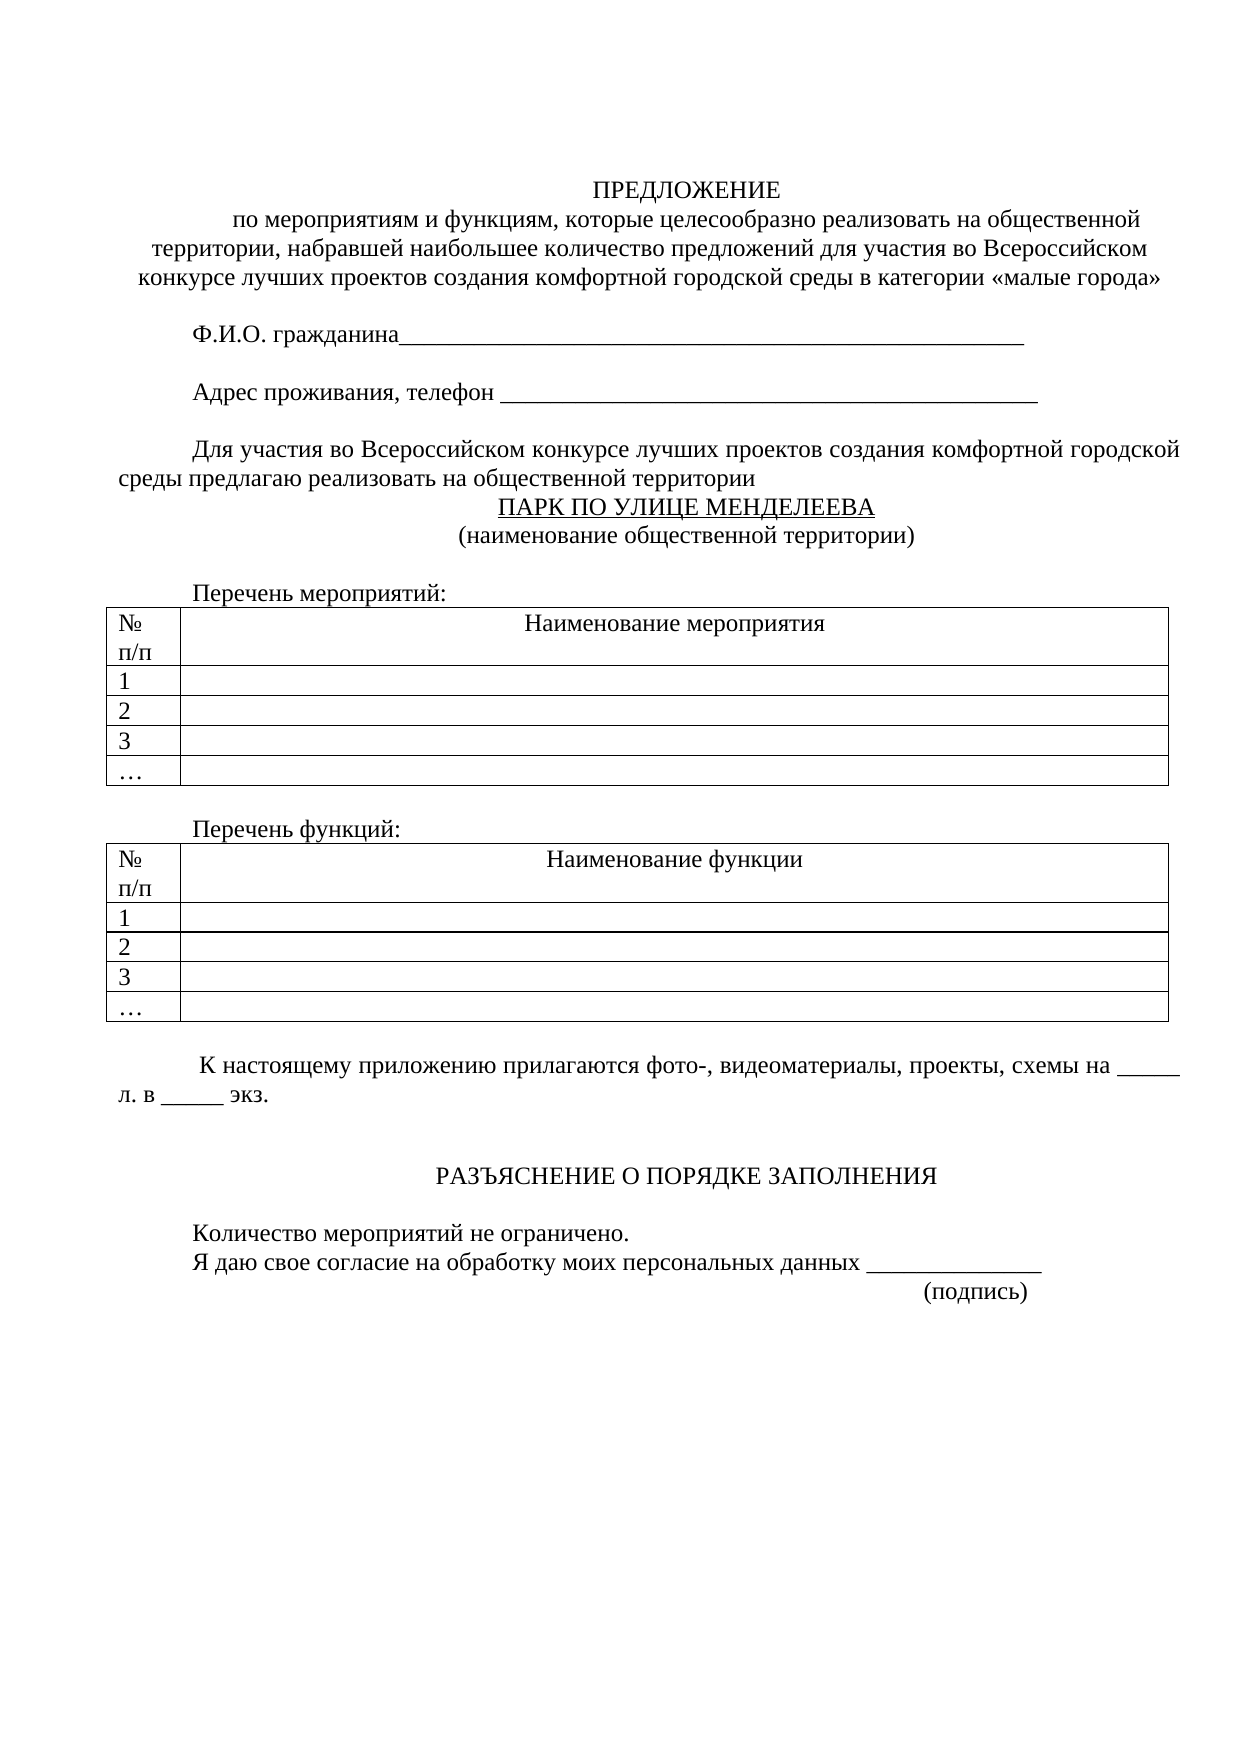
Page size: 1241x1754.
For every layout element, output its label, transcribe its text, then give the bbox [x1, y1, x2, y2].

table_cell [181, 666, 1168, 695]
table_cell [181, 696, 1168, 725]
text ПРЕДЛОЖЕНИЕ [118, 176, 1181, 204]
text РАЗЪЯСНЕНИЕ О ПОРЯДКЕ ЗАПОЛНЕНИЯ [118, 1161, 1181, 1190]
table_cell … [107, 992, 180, 1021]
table_header Наименование функции [181, 844, 1168, 902]
text ПАРК ПО УЛИЦЕ МЕНДЕЛЕЕВА [118, 492, 1181, 521]
table_cell 2 [107, 696, 180, 725]
text Перечень мероприятий: [118, 578, 1181, 607]
table_header № п/п [107, 608, 180, 665]
text Ф.И.О. гражданина__________________________________________________ [118, 319, 1181, 348]
text Количество мероприятий не ограничено. [118, 1218, 1181, 1247]
text Для участия во Всероссийском конкурсе лучших проектов создания комфортной городской среды предлагаю реализовать на общественной территории [118, 434, 1181, 492]
text Перечень функций: [118, 814, 1181, 843]
table_cell … [107, 756, 180, 784]
table_cell [181, 756, 1168, 784]
table_cell [181, 726, 1168, 755]
table_cell [181, 933, 1168, 961]
table_cell 3 [107, 726, 180, 755]
table_header Наименование мероприятия [181, 608, 1168, 665]
table_cell 1 [107, 666, 180, 695]
table_cell [181, 992, 1168, 1021]
text Адрес проживания, телефон ___________________________________________ [118, 377, 1181, 406]
table_cell 1 [107, 903, 180, 931]
text (наименование общественной территории) [118, 521, 1181, 549]
table_cell 3 [107, 962, 180, 991]
text К настоящему приложению прилагаются фото-, видеоматериалы, проекты, схемы на _____ л. в _____ экз. [118, 1051, 1181, 1108]
text Я даю свое согласие на обработку моих персональных данных ______________ [118, 1247, 1181, 1276]
table_cell 2 [107, 933, 180, 961]
table_cell [181, 903, 1168, 931]
table_cell [181, 962, 1168, 991]
text по мероприятиям и функциям, которые целесообразно реализовать на общественной территории, набравшей наибольшее количество предложений для участия во Всероссийском конкурсе лучших проектов создания комфортной городской среды в категории «малые города» [118, 204, 1181, 291]
table_header № п/п [107, 844, 180, 902]
text (подпись) [118, 1276, 1181, 1305]
